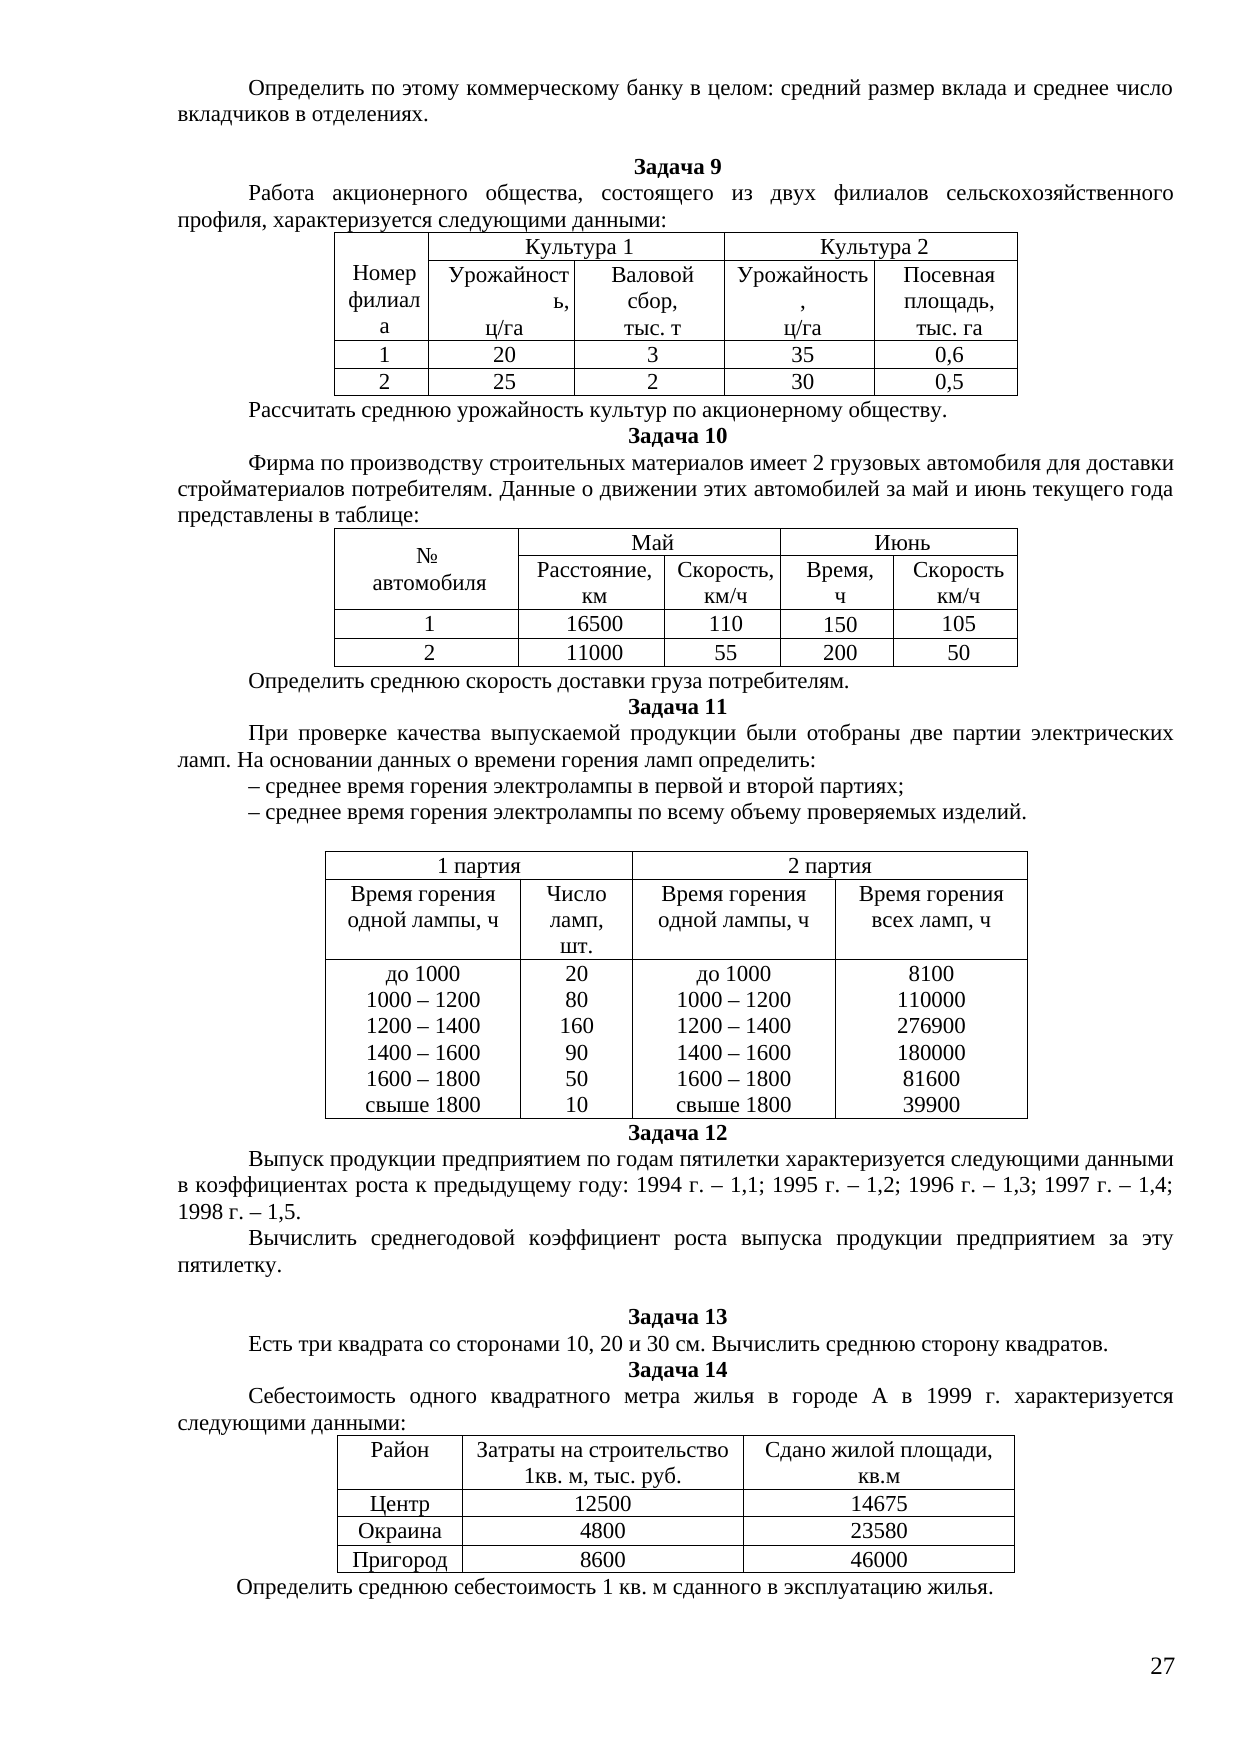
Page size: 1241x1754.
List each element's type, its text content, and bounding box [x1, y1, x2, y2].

table_cell до 1000 1000 – 1200 1200 – 1400 1400 – 1600 1600 – 1800 свыше 1800 [326, 960, 520, 1118]
table_header Культура 2 [725, 233, 1017, 260]
text Рассчитать среднюю урожайность культур по акционерному обществу. [177, 396, 1175, 422]
table_cell 20 [429, 341, 574, 367]
table_cell Урожайность, ц/га [429, 261, 574, 340]
table_cell 150 [781, 610, 893, 638]
text – среднее время горения электролампы по всему объему проверяемых изделий. [177, 798, 1175, 825]
table_cell 110 [665, 610, 780, 638]
table_header Затраты на строительство 1кв. м, тыс. руб. [463, 1436, 743, 1489]
table_cell Скорость, км/ч [665, 556, 780, 609]
table_cell Время горения одной лампы, ч [326, 880, 520, 959]
table_cell Окраина [338, 1517, 462, 1544]
table_cell 25 [429, 369, 574, 395]
text Есть три квадрата со сторонами 10, 20 и 30 см. Вычислить среднюю сторону квадратов. [177, 1330, 1175, 1356]
table_cell 105 [894, 610, 1017, 638]
table_header Культура 1 [429, 233, 724, 260]
table_cell 8600 [463, 1546, 743, 1572]
text – среднее время горения электролампы в первой и второй партиях; [177, 772, 1175, 798]
text Задача 12 [177, 1119, 1178, 1145]
table_header Май [519, 529, 780, 555]
text Вычислить среднегодовой коэффициент роста выпуска продукции предприятием за эту пятилетку. [177, 1224, 1175, 1277]
table_cell 50 [894, 639, 1017, 666]
text Задача 9 [177, 153, 1178, 179]
table_cell Время горения одной лампы, ч [633, 880, 835, 959]
table_header Сдано жилой площади, кв.м [744, 1436, 1014, 1489]
table_cell Расстояние, км [519, 556, 664, 609]
table_cell Центр [338, 1490, 462, 1516]
table_cell 46000 [744, 1546, 1014, 1572]
table_cell 35 [725, 341, 874, 367]
table_cell 55 [665, 639, 780, 666]
table_cell 12500 [463, 1490, 743, 1516]
table_cell Валовой сбор, тыс. т [575, 261, 724, 340]
table_cell 2 [335, 639, 518, 666]
text Задача 13 [177, 1303, 1178, 1330]
table_header № автомобиля [335, 529, 518, 609]
table_cell 30 [725, 369, 874, 395]
text Себестоимость одного квадратного метра жилья в городе А в 1999 г. характеризуется следующими данными: [177, 1382, 1175, 1435]
table_cell 2 [575, 369, 724, 395]
table_header 2 партия [633, 852, 1027, 878]
table_cell Посевная площадь, тыс. га [875, 261, 1017, 340]
table_cell 1 [335, 610, 518, 638]
table_cell Скорость км/ч [894, 556, 1017, 609]
table_cell Время, ч [781, 556, 893, 609]
table_cell 2 [335, 369, 428, 395]
table_cell 200 [781, 639, 893, 666]
text Задача 11 [177, 693, 1178, 719]
table_cell до 1000 1000 – 1200 1200 – 1400 1400 – 1600 1600 – 1800 свыше 1800 [633, 960, 835, 1118]
text Задача 10 [177, 422, 1178, 449]
text Определить среднюю себестоимость 1 кв. м сданного в эксплуатацию жилья. [177, 1573, 1175, 1599]
table_cell 14675 [744, 1490, 1014, 1516]
table_cell 0,5 [875, 369, 1017, 395]
text Выпуск продукции предприятием по годам пятилетки характеризуется следующими данными в коэффициентах роста к предыдущему году: 1994 г. – 1,1; 1995 г. – 1,2; 1996 г. – 1,3; 1997 г. – 1,4; 1998 г. – 1,5. [177, 1145, 1175, 1224]
text Работа акционерного общества, состоящего из двух филиалов сельскохозяйственного профиля, характеризуется следующими данными: [177, 179, 1175, 232]
table_cell Время горения всех ламп, ч [836, 880, 1027, 959]
table_header Июнь [781, 529, 1017, 555]
table_header Номер филиала [335, 233, 428, 340]
text При проверке качества выпускаемой продукции были отобраны две партии электрических ламп. На основании данных о времени горения ламп определить: [177, 719, 1175, 772]
table_cell 11000 [519, 639, 664, 666]
table_cell 0,6 [875, 341, 1017, 367]
table_cell 8100 110000 276900 180000 81600 39900 [836, 960, 1027, 1118]
text Определить по этому коммерческому банку в целом: средний размер вклада и среднее число вкладчиков в отделениях. [177, 74, 1175, 127]
table_cell 3 [575, 341, 724, 367]
text Определить среднюю скорость доставки груза потребителям. [177, 667, 1175, 693]
text Задача 14 [177, 1356, 1178, 1382]
table_cell 4800 [463, 1517, 743, 1544]
table_cell 1 [335, 341, 428, 367]
table_cell Число ламп, шт. [521, 880, 632, 959]
table_header 1 партия [326, 852, 632, 878]
text Фирма по производству строительных материалов имеет 2 грузовых автомобиля для доставки стройматериалов потребителям. Данные о движении этих автомобилей за май и июнь текущего года представлены в таблице: [177, 449, 1175, 528]
table_cell 20 80 160 90 50 10 [521, 960, 632, 1118]
table_cell 23580 [744, 1517, 1014, 1544]
table_header Район [338, 1436, 462, 1489]
table_cell Пригород [338, 1546, 462, 1572]
table_cell Урожайность, ц/га [725, 261, 874, 340]
table_cell 16500 [519, 610, 664, 638]
